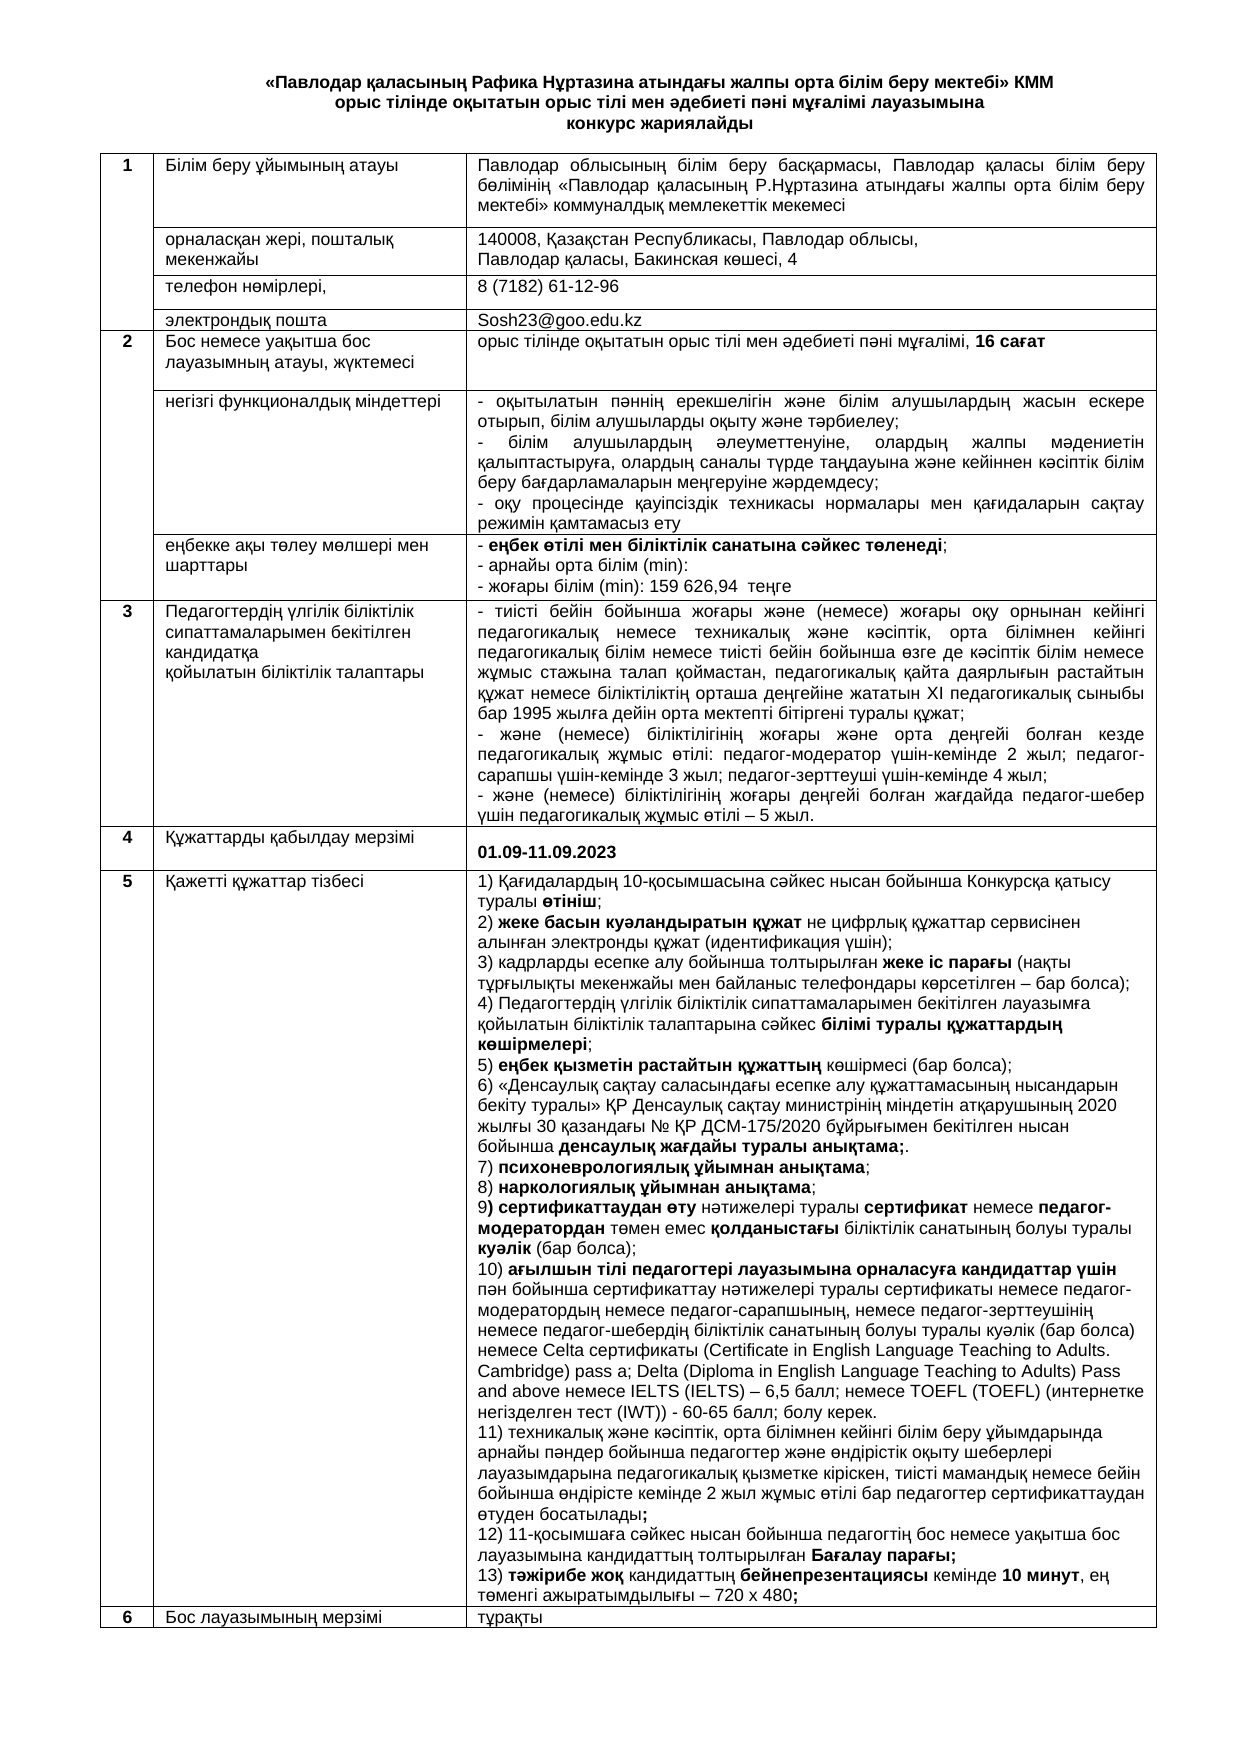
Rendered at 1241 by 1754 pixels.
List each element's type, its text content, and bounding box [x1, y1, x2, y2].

table_cell электрондық пошта [154, 310, 466, 330]
table_cell 6 [101, 1607, 153, 1627]
table_cell Педагогтердің үлгілік біліктілік сипаттамаларымен бекітілген кандидатқа қойылатын біліктілік талаптары [154, 601, 466, 826]
table_cell Бос лауазымының мерзімі [154, 1607, 466, 1627]
table_cell 3 [101, 601, 153, 826]
table_cell негізгі функционалдық міндеттері [154, 391, 466, 533]
table_cell 1) Қағидалардың 10-қосымшасына сәйкес нысан бойынша Конкурсқа қатысу туралы өтініш; 2) жеке басын куәландыратын құжат не цифрлық құжаттар сервисінен алынған электронды құжат (идентификация үшін); 3) кадрларды есепке алу бойынша толтырылған жеке іс парағы (нақты тұрғылықты мекенжайы мен байланыс телефондары көрсетілген – бар болса); 4) Педагогтердің үлгілік біліктілік сипаттамаларымен бекітілген лауазымға қойылатын біліктілік талаптарына сәйкес білімі туралы құжаттардың көшірмелері; 5) еңбек қызметін растайтын құжаттың көшірмесі (бар болса); 6) «Денсаулық сақтау саласындағы есепке алу құжаттамасының нысандарын бекіту туралы» ҚР Денсаулық сақтау министрінің міндетін атқарушының 2020 жылғы 30 қазандағы № ҚР ДСМ-175/2020 бұйрығымен бекітілген нысан бойынша денсаулық жағдайы туралы анықтама;. 7) психоневрологиялық ұйымнан анықтама; 8) наркологиялық ұйымнан анықтама; 9) сертификаттаудан өту нәтижелері туралы сертификат немесе педагог-модератордан төмен емес қолданыстағы біліктілік санатының болуы туралы куәлік (бар болса); 10) ағылшын тілі педагогтері лауазымына орналасуға кандидаттар үшін пән бойынша сертификаттау нәтижелері туралы сертификаты немесе педагог-модератордың немесе педагог-сарапшының, немесе педагог-зерттеушінің немесе педагог-шебердің біліктілік санатының болуы туралы куәлік (бар болса) немесе Celta сертификаты (Certificate in English Language Teaching to Adults. Cambridge) pass a; Delta (Diploma in English Language Teaching to Adults) Pass and above немесе IELTS (IELTS) – 6,5 балл; немесе TOEFL (TOEFL) (интернетке негізделген тест (IWT)) - 60-65 балл; болу керек. 11) техникалық және кәсіптік, орта білімнен кейінгі білім беру ұйымдарында арнайы пәндер бойынша педагогтер және өндірістік оқыту шеберлері лауазымдарына педагогикалық қызметке кіріскен, тиісті мамандық немесе бейін бойынша өндірісте кемінде 2 жыл жұмыс өтілі бар педагогтер сертификаттаудан өтуден босатылады; 12) 11-қосымшаға сәйкес нысан бойынша педагогтің бос немесе уақытша бос лауазымына кандидаттың толтырылған Бағалау парағы; 13) тәжірибе жоқ кандидаттың бейнепрезентациясы кемінде 10 минут, ең төменгі ажыратымдылығы – 720 x 480; [467, 871, 1156, 1606]
text конкурс жариялайды [100, 112, 1219, 133]
table_cell Бос немесе уақытша бос лауазымның атауы, жүктемесі [154, 331, 466, 389]
table_cell 2 [101, 331, 153, 600]
table_header Білім беру ұйымының атауы [154, 154, 466, 227]
table_header Павлодар облысының білім беру басқармасы, Павлодар қаласы білім беру бөлімінің «Павлодар қаласының Р.Нұртазина атындағы жалпы орта білім беру мектебі» коммуналдық мемлекеттік мекемесі [467, 154, 1156, 227]
table_cell 5 [101, 871, 153, 1606]
table_cell 8 (7182) 61-12-96 [467, 276, 1156, 309]
table_cell Қажетті құжаттар тізбесі [154, 871, 466, 1606]
table_cell орыс тілінде оқытатын орыс тілі мен әдебиеті пәні мұғалімі, 16 сағат [467, 331, 1156, 389]
table_cell - оқытылатын пәннің ерекшелігін және білім алушылардың жасын ескере отырып, білім алушыларды оқыту және тәрбиелеу; - білім алушылардың әлеуметтенуіне, олардың жалпы мәдениетін қалыптастыруға, олардың саналы түрде таңдауына және кейіннен кәсіптік білім беру бағдарламаларын меңгеруіне жәрдемдесу; - оқу процесінде қауіпсіздік техникасы нормалары мен қағидаларын сақтау режимін қамтамасыз ету [467, 391, 1156, 533]
text «Павлодар қаласының Рафика Нұртазина атындағы жалпы орта білім беру мектебі» КММ [100, 72, 1219, 92]
table_cell 01.09-11.09.2023 [467, 827, 1156, 869]
table_cell 140008, Қазақстан Республикасы, Павлодар облысы, Павлодар қаласы, Бакинская көшесі, 4 [467, 228, 1156, 274]
table_cell Sosh23@goo.edu.kz [467, 310, 1156, 330]
text орыс тілінде оқытатын орыс тілі мен әдебиеті пәні мұғалімі лауазымына [100, 92, 1219, 112]
table_header 1 [101, 154, 153, 330]
table_cell тұрақты [467, 1607, 1156, 1627]
table_cell орналасқан жері, пошталық мекенжайы [154, 228, 466, 274]
table_cell Құжаттарды қабылдау мерзімі [154, 827, 466, 869]
table_cell - еңбек өтілі мен біліктілік санатына сәйкес төленеді; - арнайы орта білім (min): - жоғары білім (min): 159 626,94 теңге [467, 535, 1156, 600]
table_cell еңбекке ақы төлеу мөлшері мен шарттары [154, 535, 466, 600]
table_cell телефон нөмірлері, [154, 276, 466, 309]
table_cell 4 [101, 827, 153, 869]
table_cell - тиісті бейін бойынша жоғары және (немесе) жоғары оқу орнынан кейінгі педагогикалық немесе техникалық және кәсіптік, орта білімнен кейінгі педагогикалық білім немесе тиісті бейін бойынша өзге де кәсіптік білім немесе жұмыс стажына талап қоймастан, педагогикалық қайта даярлығын растайтын құжат немесе біліктіліктің орташа деңгейіне жататын XI педагогикалық сыныбы бар 1995 жылға дейін орта мектепті бітіргені туралы құжат; - және (немесе) біліктілігінің жоғары және орта деңгейі болған кезде педагогикалық жұмыс өтілі: педагог-модератор үшін-кемінде 2 жыл; педагог-сарапшы үшін-кемінде 3 жыл; педагог-зерттеуші үшін-кемінде 4 жыл; - және (немесе) біліктілігінің жоғары деңгейі болған жағдайда педагог-шебер үшін педагогикалық жұмыс өтілі – 5 жыл. [467, 601, 1156, 826]
